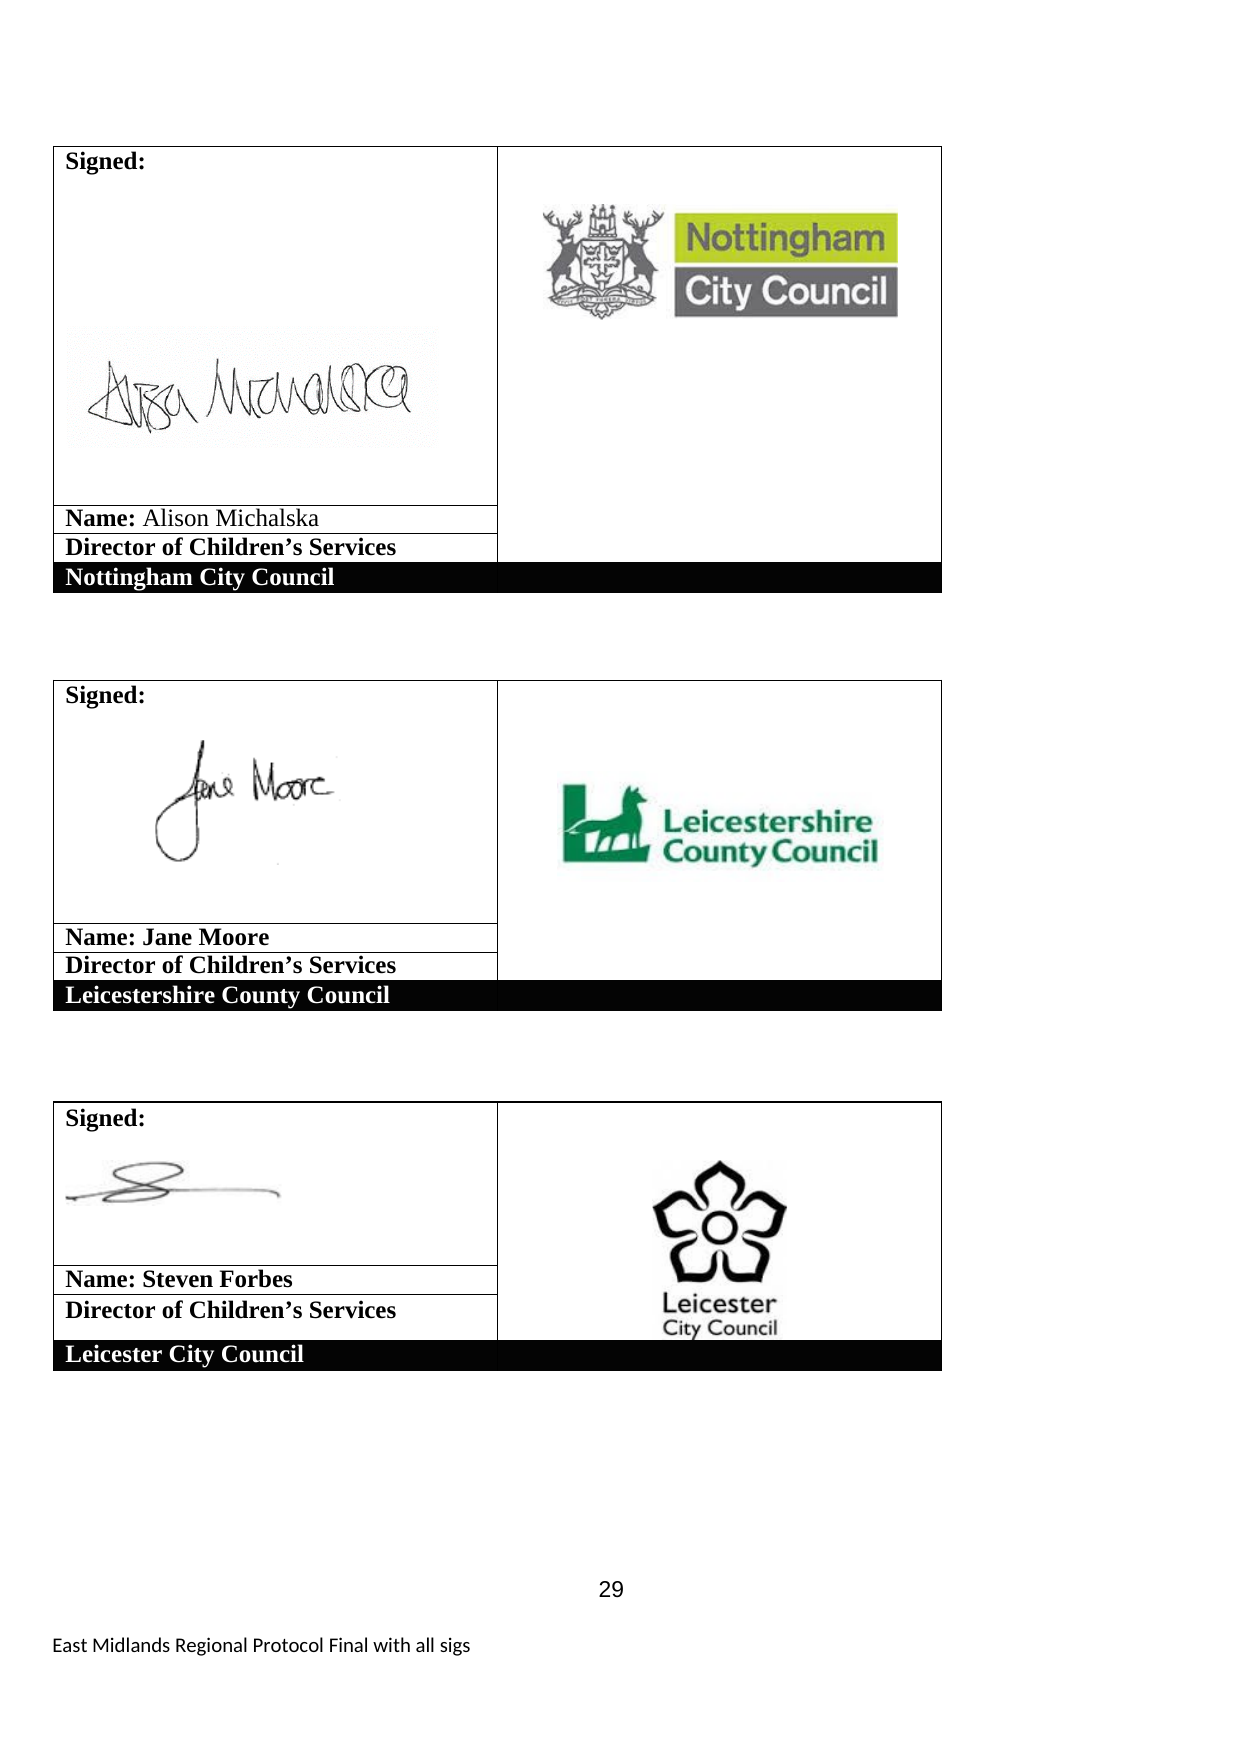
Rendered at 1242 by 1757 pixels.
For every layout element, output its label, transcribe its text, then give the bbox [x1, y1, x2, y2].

table_cell Nottingham City Council [54, 562, 497, 593]
table_cell [498, 980, 941, 1011]
picture [65, 1160, 282, 1206]
table_header [498, 681, 941, 980]
table_cell [498, 1340, 941, 1371]
table_header Signed: [54, 147, 497, 504]
picture [542, 204, 898, 320]
picture [652, 1160, 788, 1340]
table_cell Name: Alison Michalska [54, 506, 497, 533]
table_cell [498, 562, 941, 593]
picture [66, 325, 439, 448]
picture [557, 771, 884, 882]
picture [155, 740, 341, 865]
table_cell Name: Steven Forbes [54, 1266, 497, 1294]
table_header Signed: [54, 681, 497, 923]
table_cell Leicester City Council [54, 1340, 497, 1371]
table_cell Director of Children’s Services [54, 1295, 497, 1340]
table_header [498, 1103, 941, 1340]
table_cell Director of Children’s Services [54, 953, 497, 980]
table_cell Director of Children’s Services [54, 534, 497, 562]
table_header Signed: [54, 1103, 497, 1265]
table_cell Name: Jane Moore [54, 924, 497, 952]
table_header [498, 147, 941, 562]
table_cell Leicestershire County Council [54, 980, 497, 1011]
